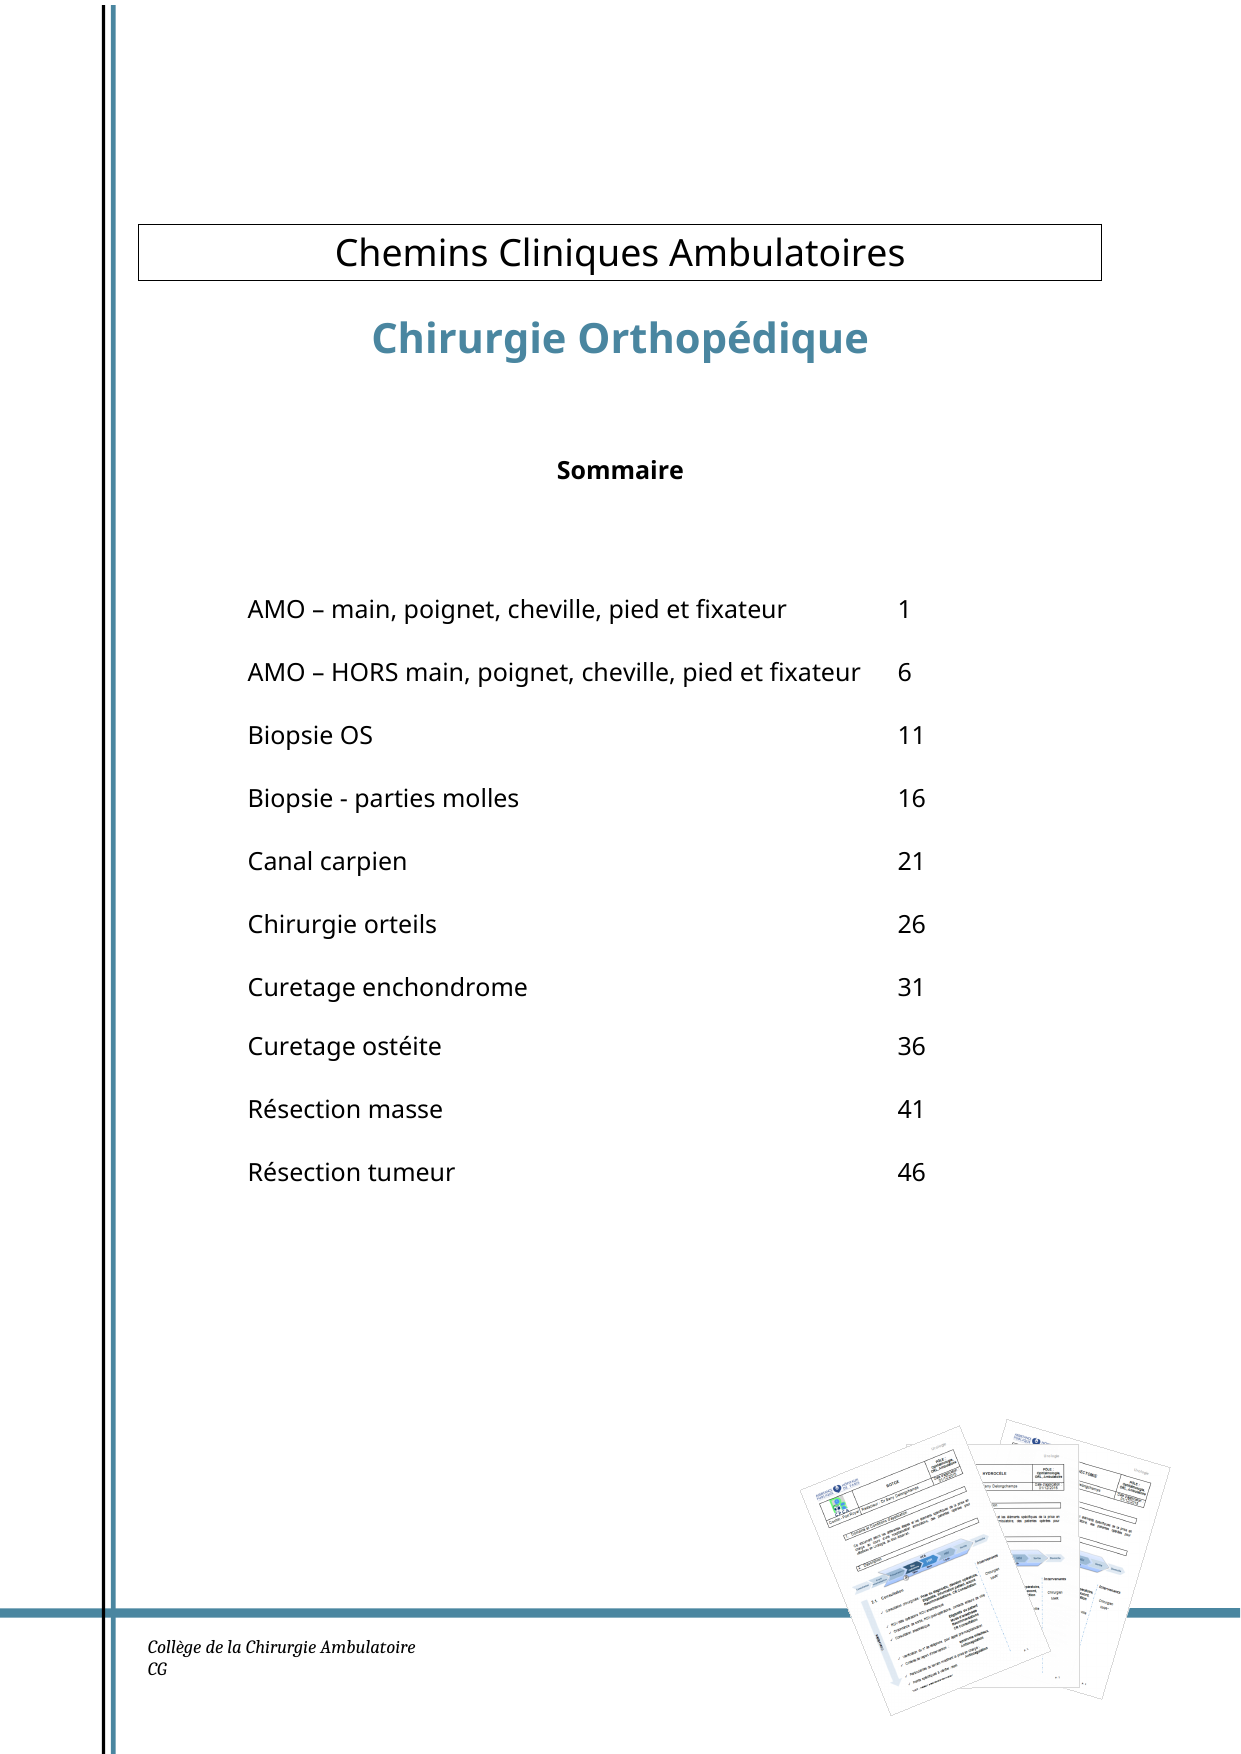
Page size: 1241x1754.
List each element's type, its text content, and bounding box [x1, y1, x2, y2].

table_cell 21 [886, 819, 989, 881]
table_cell 16 [886, 756, 989, 818]
table_cell 26 [886, 881, 989, 944]
table_header AMO – main, poignet, cheville, pied et fixateur [236, 567, 886, 630]
table_cell AMO – HORS main, poignet, cheville, pied et fixateur [236, 630, 886, 693]
table_cell Biopsie - parties molles [236, 756, 886, 818]
table_cell Curetage ostéite [236, 1003, 886, 1066]
text Sommaire [148, 453, 1093, 487]
table_cell 46 [886, 1129, 989, 1192]
text Chemins Cliniques Ambulatoires [139, 225, 1101, 280]
table_cell Résection tumeur [236, 1129, 886, 1192]
table_cell 11 [886, 693, 989, 756]
table_cell Biopsie OS [236, 693, 886, 756]
text Chirurgie Orthopédique [148, 309, 1093, 366]
picture [1001, 1420, 1169, 1699]
table_cell 41 [886, 1066, 989, 1129]
table_cell Chirurgie orteils [236, 881, 886, 944]
table_cell 36 [886, 1003, 989, 1066]
table_cell Résection masse [236, 1066, 886, 1129]
picture [801, 1427, 1079, 1715]
table_cell Canal carpien [236, 819, 886, 881]
table_cell Curetage enchondrome [236, 944, 886, 1003]
table_header 1 [886, 567, 989, 630]
table_cell 31 [886, 944, 989, 1003]
table_cell 6 [886, 630, 989, 693]
